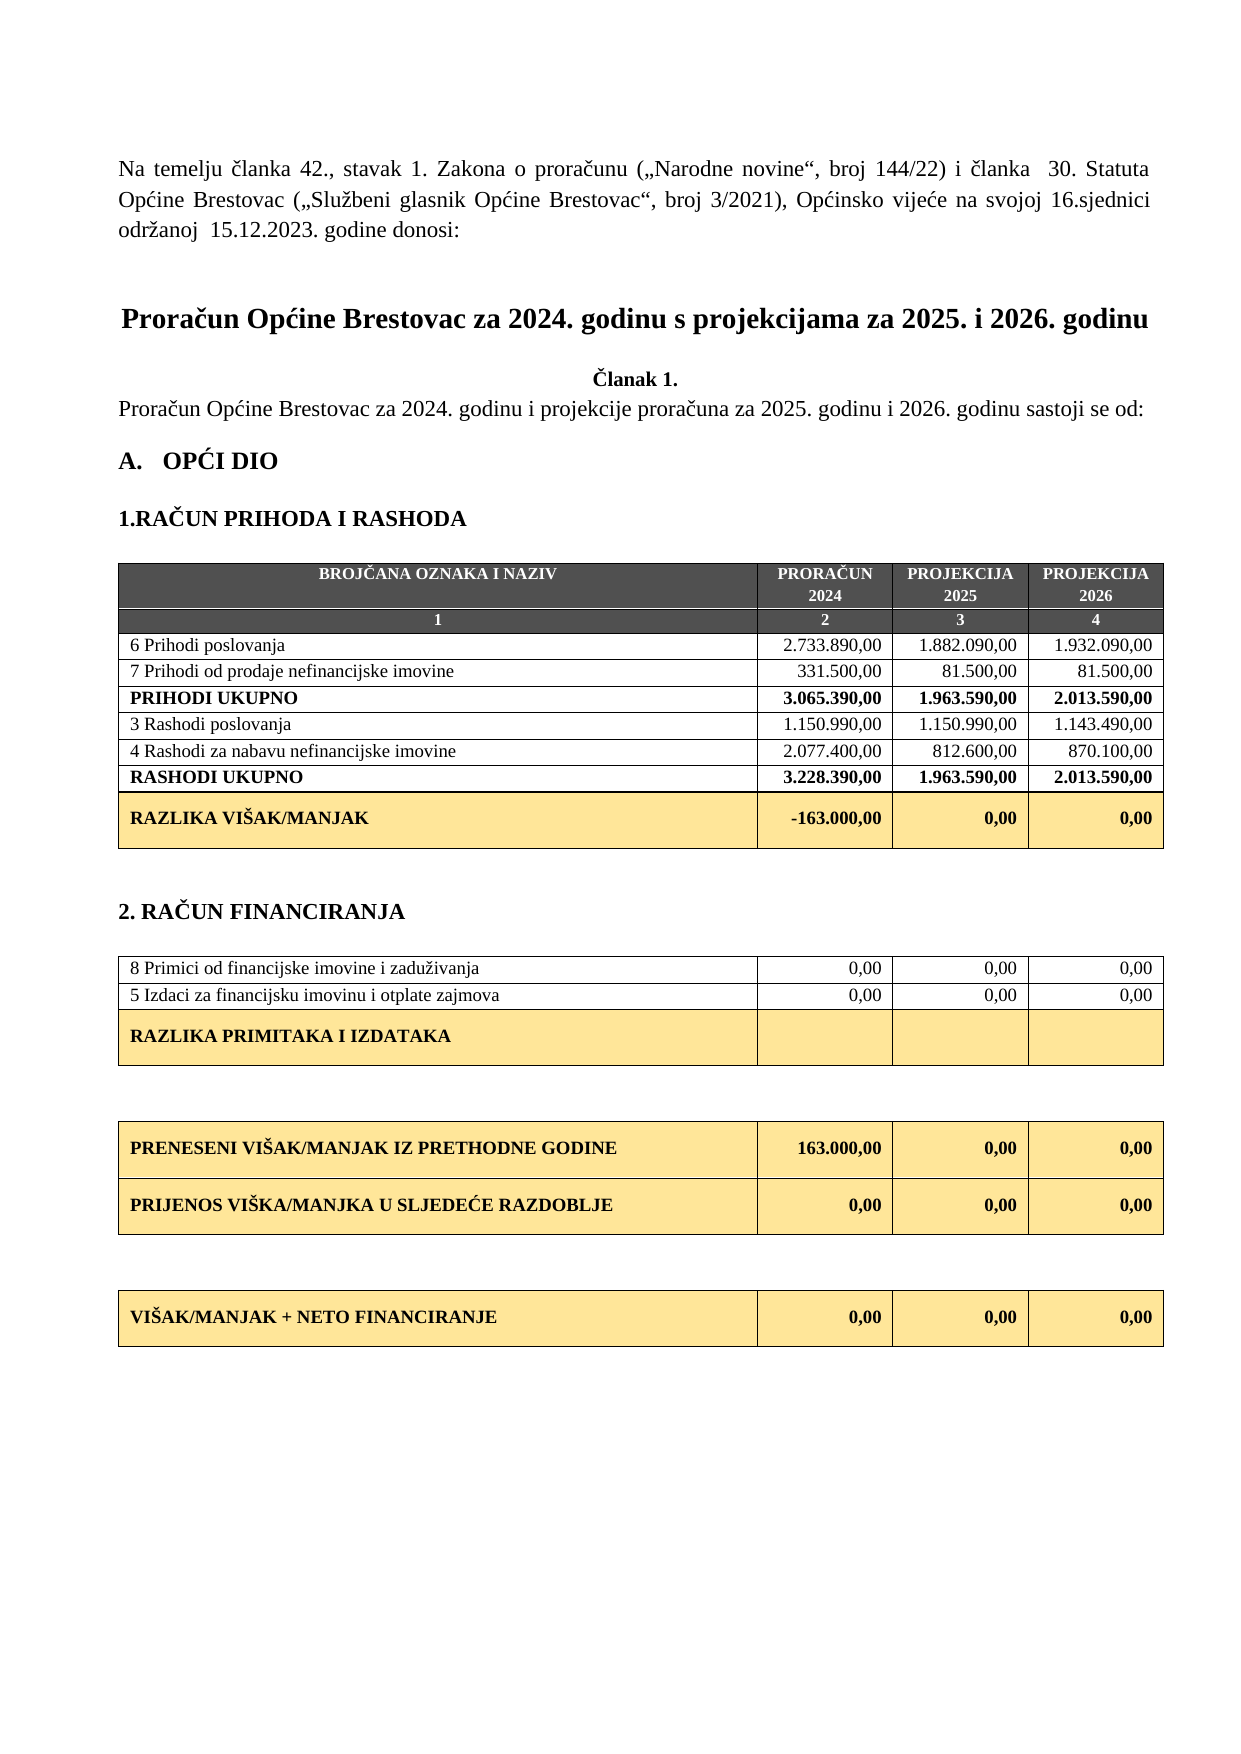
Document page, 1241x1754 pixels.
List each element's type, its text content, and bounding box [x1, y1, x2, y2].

table_cell [1029, 1010, 1163, 1065]
table_header BROJČANA OZNAKA I NAZIV [119, 564, 757, 608]
table_cell 2 [758, 610, 892, 633]
table_cell RAZLIKA PRIMITAKA I IZDATAKA [119, 1010, 757, 1065]
table_cell 5 Izdaci za financijsku imovinu i otplate zajmova [119, 984, 757, 1009]
table_cell 0,00 [893, 1179, 1028, 1234]
table_cell 0,00 [893, 793, 1028, 848]
table_cell RASHODI UKUPNO [119, 766, 757, 791]
table_header 0,00 [758, 1291, 892, 1346]
table_header PROJEKCIJA 2026 [1029, 564, 1163, 608]
table_cell 4 Rashodi za nabavu nefinancijske imovine [119, 740, 757, 765]
text 2. RAČUN FINANCIRANJA [118, 898, 1152, 924]
table_header 163.000,00 [758, 1122, 892, 1177]
table_cell 3.228.390,00 [758, 766, 892, 791]
table_cell 1.143.490,00 [1029, 713, 1163, 738]
table_cell 1.963.590,00 [893, 687, 1028, 712]
table_header 0,00 [758, 957, 892, 982]
table_cell 870.100,00 [1029, 740, 1163, 765]
table_cell 1.882.090,00 [893, 634, 1028, 659]
table_header PRORAČUN 2024 [758, 564, 892, 608]
table_cell 1 [119, 610, 757, 633]
text Proračun Općine Brestovac za 2024. godinu s projekcijama za 2025. i 2026. godinu [118, 301, 1152, 335]
table_cell 331.500,00 [758, 660, 892, 686]
table_header 0,00 [1029, 1122, 1163, 1177]
table_cell 2.733.890,00 [758, 634, 892, 659]
table_cell 0,00 [758, 984, 892, 1009]
table_cell 1.150.990,00 [758, 713, 892, 738]
table_cell 0,00 [758, 1179, 892, 1234]
table_cell 3 Rashodi poslovanja [119, 713, 757, 738]
text 1.RAČUN PRIHODA I RASHODA [118, 505, 1152, 531]
table_cell 0,00 [1029, 984, 1163, 1009]
table_cell PRIHODI UKUPNO [119, 687, 757, 712]
table_cell 0,00 [1029, 1179, 1163, 1234]
table_cell [893, 1010, 1028, 1065]
list OPĆI DIO [118, 446, 1152, 475]
table_cell 1.150.990,00 [893, 713, 1028, 738]
table_cell 2.013.590,00 [1029, 766, 1163, 791]
table_cell 1.932.090,00 [1029, 634, 1163, 659]
table_cell -163.000,00 [758, 793, 892, 848]
table_header 0,00 [893, 1291, 1028, 1346]
table_cell 2.013.590,00 [1029, 687, 1163, 712]
text Članak 1. [118, 367, 1152, 391]
table_cell 6 Prihodi poslovanja [119, 634, 757, 659]
table_cell PRIJENOS VIŠKA/MANJKA U SLJEDEĆE RAZDOBLJE [119, 1179, 757, 1234]
table_cell 3 [893, 610, 1028, 633]
text Na temelju članka 42., stavak 1. Zakona o proračunu („Narodne novine“, broj 144/22) i članka 30. Statuta Općine Brestovac („Službeni glasnik Općine Brestovac“, broj 3/2021), Općinsko vijeće na svojoj 16.sjednici održanoj 15.12.2023. godine donosi: [118, 155, 1152, 242]
table_cell 81.500,00 [893, 660, 1028, 686]
text Proračun Općine Brestovac za 2024. godinu i projekcije proračuna za 2025. godinu i 2026. godinu sastoji se od: [118, 395, 1152, 421]
table_cell 0,00 [893, 984, 1028, 1009]
table_cell 1.963.590,00 [893, 766, 1028, 791]
table_cell 2.077.400,00 [758, 740, 892, 765]
table_cell 0,00 [1029, 793, 1163, 848]
table_header PROJEKCIJA 2025 [893, 564, 1028, 608]
table_cell RAZLIKA VIŠAK/MANJAK [119, 793, 757, 848]
table_header PRENESENI VIŠAK/MANJAK IZ PRETHODNE GODINE [119, 1122, 757, 1177]
table_header 0,00 [893, 957, 1028, 982]
table_cell 3.065.390,00 [758, 687, 892, 712]
table_cell 81.500,00 [1029, 660, 1163, 686]
table_header 0,00 [1029, 1291, 1163, 1346]
table_cell [758, 1010, 892, 1065]
table_cell 7 Prihodi od prodaje nefinancijske imovine [119, 660, 757, 686]
table_header 0,00 [1029, 957, 1163, 982]
table_header VIŠAK/MANJAK + NETO FINANCIRANJE [119, 1291, 757, 1346]
table_header 8 Primici od financijske imovine i zaduživanja [119, 957, 757, 982]
table_header 0,00 [893, 1122, 1028, 1177]
table_cell 4 [1029, 610, 1163, 633]
table_cell 812.600,00 [893, 740, 1028, 765]
